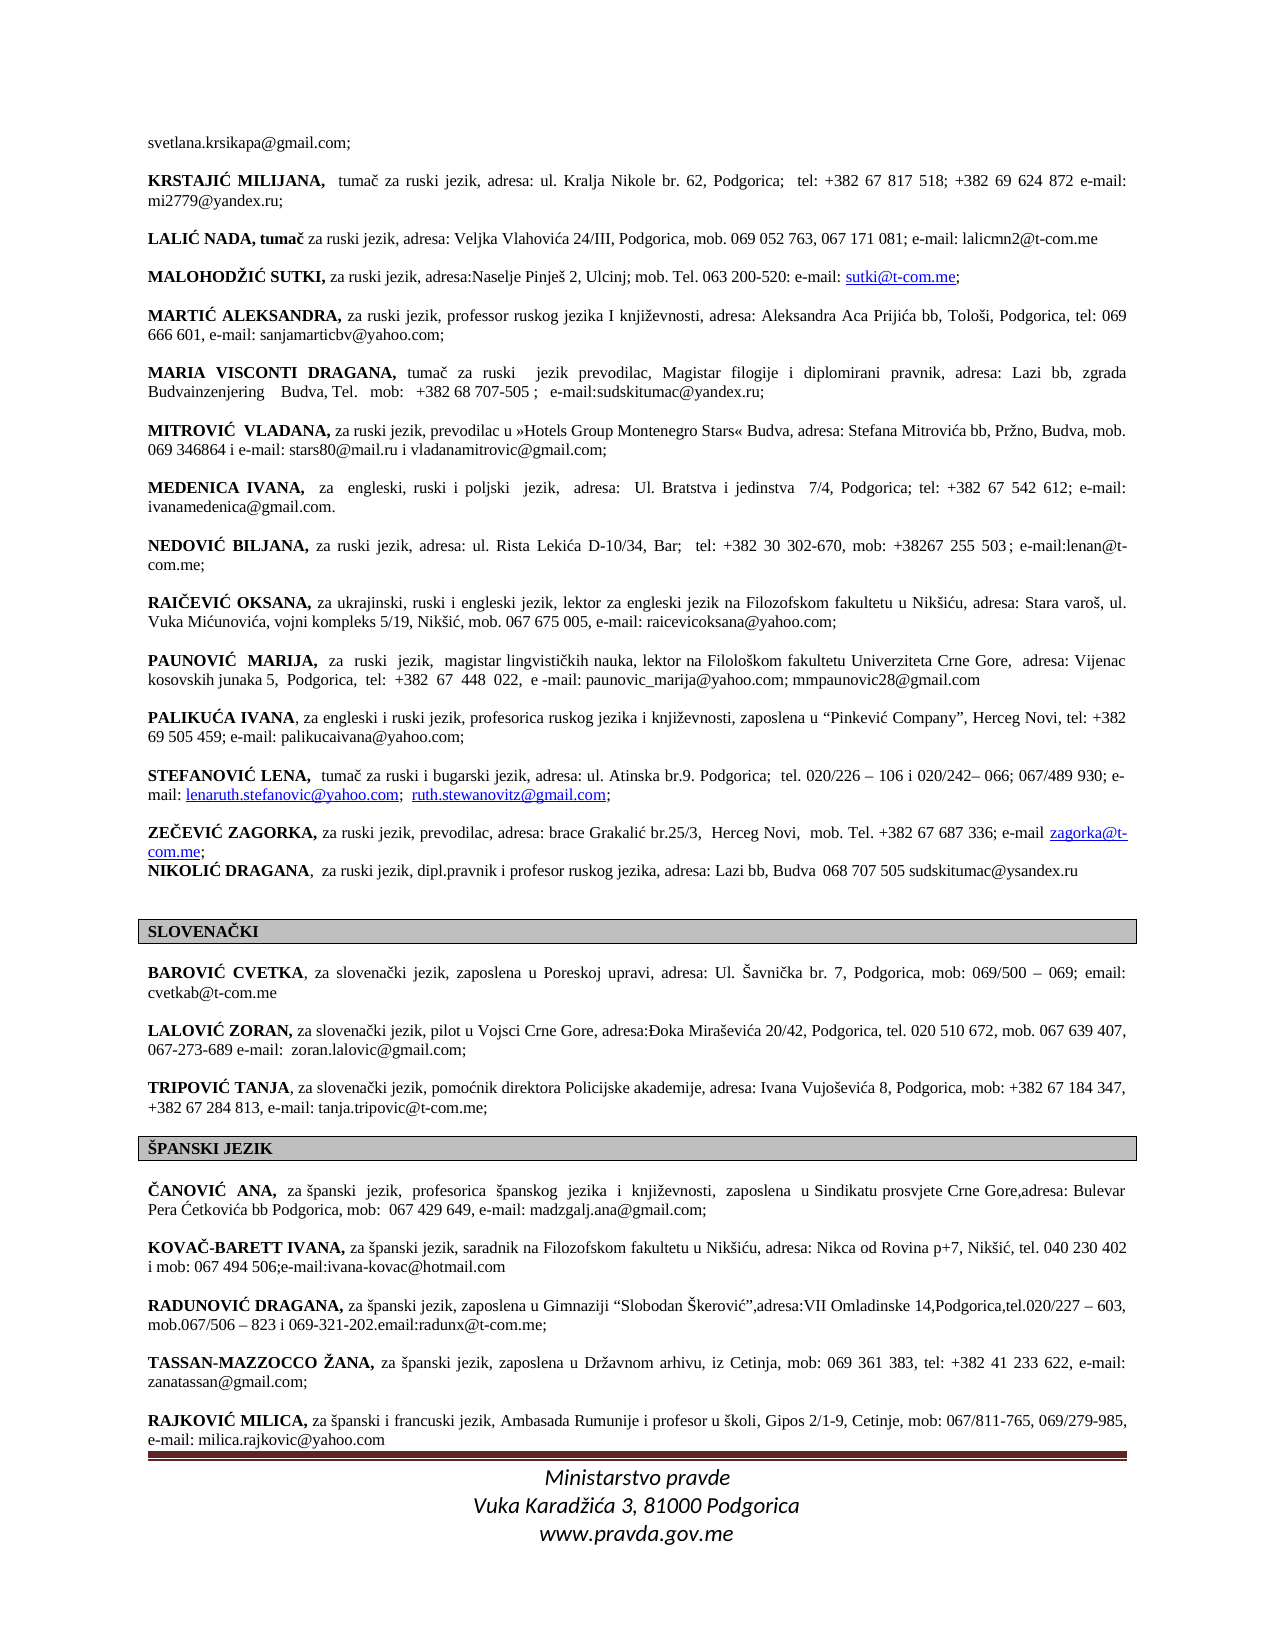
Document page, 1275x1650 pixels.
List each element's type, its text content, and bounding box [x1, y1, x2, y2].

text PAUNOVIĆ MARIJA, za ruski jezik, magistar lingvističkih nauka, lektor na Filološkom fakultetu Univerziteta Crne Gore, adresa: Vijenac kosovskih junaka 5, Podgorica, tel: +382 67 448 022, e -mail: paunovic_marija@yahoo.com; mmpaunovic28@gmail.com [148, 650, 1127, 689]
text KOVAČ-BARETT IVANA, za španski jezik, saradnik na Filozofskom fakultetu u Nikšiću, adresa: Nikca od Rovina p+7, Nikšić, tel. 040 230 402 i mob: 067 494 506;e-mail:ivana-kovac@hotmail.com [148, 1238, 1127, 1276]
text RAIČEVIĆ OKSANA, za ukrajinski, ruski i engleski jezik, lektor za engleski jezik na Filozofskom fakultetu u Nikšiću, adresa: Stara varoš, ul. Vuka Mićunovića, vojni kompleks 5/19, Nikšić, mob. 067 675 005, e-mail: raicevicoksana@yahoo.com; [148, 593, 1127, 631]
text MARIA VISCONTI DRAGANA, tumač za ruski jezik prevodilac, Magistar filogije i diplomirani pravnik, adresa: Lazi bb, zgrada Budvainzenjering Budva, Tel. mob: +382 68 707-505 ; e-mail:sudskitumac@yandex.ru; [148, 363, 1127, 401]
text TRIPOVIĆ TANJA, za slovenački jezik, pomoćnik direktora Policijske akademije, adresa: Ivana Vujoševića 8, Podgorica, mob: +382 67 184 347, +382 67 284 813, e-mail: tanja.tripovic@t-com.me; [148, 1078, 1127, 1117]
text MALOHODŽIĆ SUTKI, za ruski jezik, adresa:Naselje Pinješ 2, Ulcinj; mob. Tel. 063 200-520: e-mail: sutki@t-com.me; [148, 267, 1127, 286]
text ČANOVIĆ ANA, za španski jezik, profesorica španskog jezika i književnosti, zaposlena u Sindikatu prosvjete Crne Gore,adresa: Bulevar Pera Ćetkovića bb Podgorica, mob: 067 429 649, e-mail: madzgalj.ana@gmail.com; [148, 1180, 1127, 1219]
text MARTIĆ ALEKSANDRA, za ruski jezik, professor ruskog jezika I književnosti, adresa: Aleksandra Aca Prijića bb, Tološi, Podgorica, tel: 069 666 601, e-mail: sanjamarticbv@yahoo.com; [148, 305, 1127, 344]
text KRSTAJIĆ MILIJANA, tumač za ruski jezik, adresa: ul. Kralja Nikole br. 62, Podgorica; tel: +382 67 817 518; +382 69 624 872 e-mail: mi2779@yandex.ru; [148, 171, 1127, 209]
text NIKOLIĆ DRAGANA, za ruski jezik, dipl.pravnik i profesor ruskog jezika, adresa: Lazi bb, Budva 068 707 505 sudskitumac@ysandex.ru [148, 861, 1127, 919]
text STEFANOVIĆ LENA, tumač za ruski i bugarski jezik, adresa: ul. Atinska br.9. Podgorica; tel. 020/226 – 106 i 020/242– 066; 067/489 930; e-mail: lenaruth.stefanovic@yahoo.com; ruth.stewanovitz@gmail.com; [148, 765, 1127, 804]
text PALIKUĆA IVANA, za engleski i ruski jezik, profesorica ruskog jezika i književnosti, zaposlena u “Pinkević Company”, Herceg Novi, tel: +382 69 505 459; e-mail: palikucaivana@yahoo.com; [148, 708, 1127, 746]
text RADUNOVIĆ DRAGANA, za španski jezik, zaposlena u Gimnaziji “Slobodan Škerović”,adresa:VII Omladinske 14,Podgorica,tel.020/227 – 603, mob.067/506 – 823 i 069-321-202.email:radunx@t-com.me; [148, 1295, 1127, 1334]
text ZEČEVIĆ ZAGORKA, za ruski jezik, prevodilac, adresa: brace Grakalić br.25/3, Herceg Novi, mob. Tel. +382 67 687 336; e-mail zagorka@t-com.me; [148, 823, 1127, 861]
text NEDOVIĆ BILJANA, za ruski jezik, adresa: ul. Rista Lekića D-10/34, Bar; tel: +382 30 302-670, mob: +38267 255 503; e-mail:lenan@t-com.me; [148, 535, 1127, 574]
text BAROVIĆ CVETKA, za slovenački jezik, zaposlena u Poreskoj upravi, adresa: Ul. Šavnička br. 7, Podgorica, mob: 069/500 – 069; email: cvetkab@t-com.me [148, 963, 1127, 1002]
text SLOVENAČKI [139, 920, 1136, 943]
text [148, 133, 1127, 152]
text LALOVIĆ ZORAN, za slovenački jezik, pilot u Vojsci Crne Gore, adresa:Đoka Miraševića 20/42, Podgorica, tel. 020 510 672, mob. 067 639 407, 067-273-689 e-mail: zoran.lalovic@gmail.com; [148, 1021, 1127, 1059]
text RAJKOVIĆ MILICA, za španski i francuski jezik, Ambasada Rumunije i profesor u školi, Gipos 2/1-9, Cetinje, mob: 067/811-765, 069/279-985, e-mail: milica.rajkovic@yahoo.com [148, 1410, 1127, 1449]
text MEDENICA IVANA, za engleski, ruski i poljski jezik, adresa: Ul. Bratstva i jedinstva 7/4, Podgorica; tel: +382 67 542 612; e-mail: ivanamedenica@gmail.com. [148, 478, 1127, 516]
text ŠPANSKI JEZIK [139, 1137, 1136, 1160]
text MITROVIĆ VLADANA, za ruski jezik, prevodilac u »Hotels Group Montenegro Stars« Budva, adresa: Stefana Mitrovića bb, Pržno, Budva, mob. 069 346864 i e-mail: stars80@mail.ru i vladanamitrovic@gmail.com; [148, 420, 1127, 459]
text LALIĆ NADA, tumač za ruski jezik, adresa: Veljka Vlahovića 24/III, Podgorica, mob. 069 052 763, 067 171 081; e-mail: lalicmn2@t-com.me [148, 229, 1127, 248]
text TASSAN-MAZZOCCO ŽANA, za španski jezik, zaposlena u Državnom arhivu, iz Cetinja, mob: 069 361 383, tel: +382 41 233 622, e-mail: zanatassan@gmail.com; [148, 1353, 1127, 1391]
